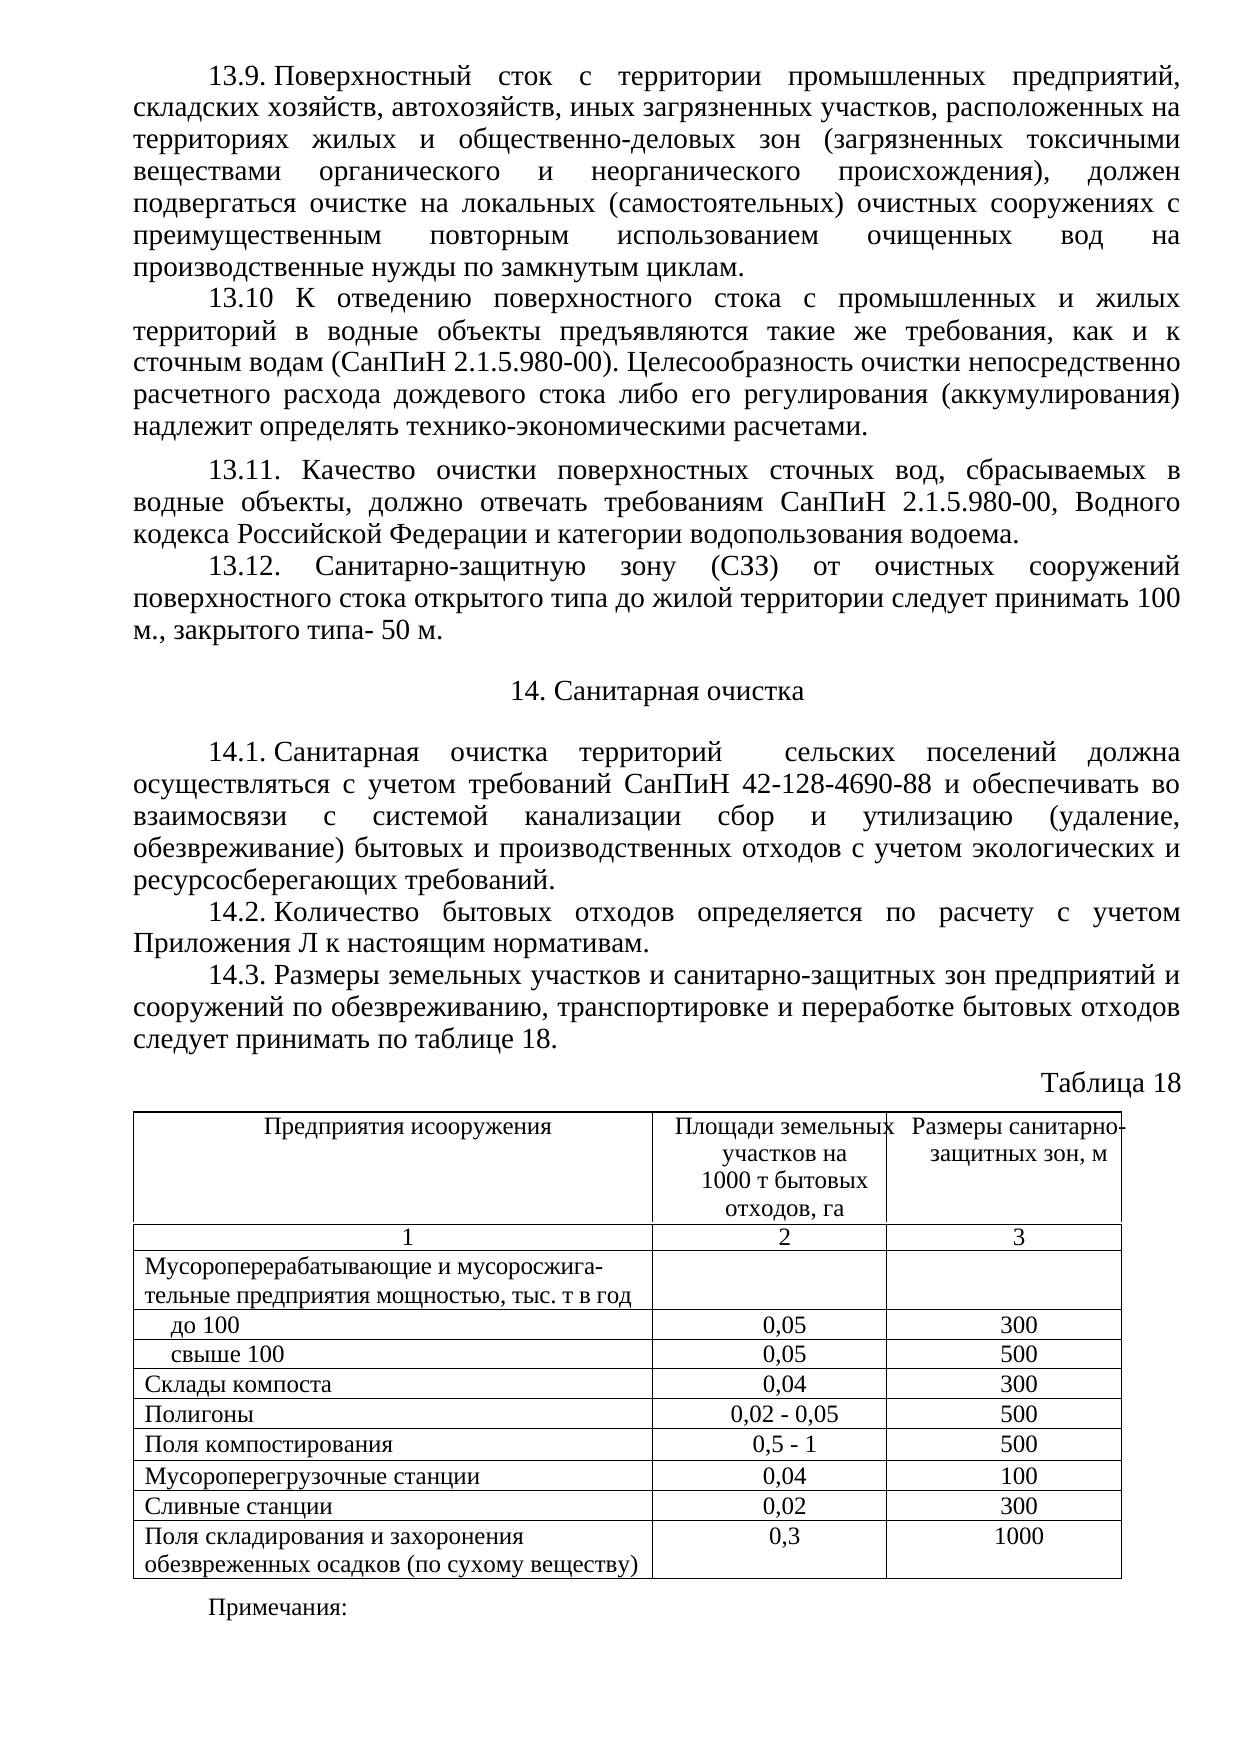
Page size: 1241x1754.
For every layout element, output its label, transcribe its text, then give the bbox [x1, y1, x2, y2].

table_cell Склады компоста [134, 1369, 652, 1398]
table_header 3 [887, 1225, 1121, 1250]
text 14.1. Санитарная очистка территорий сельских поселений должна осуществляться с учетом требований СанПиН 42-128-4690-88 и обеспечивать во взаимосвязи с системой канализации сбор и утилизацию (удаление, обезвреживание) бытовых и производственных отходов с учетом экологических и ресурсосберегающих требований. [133, 736, 1181, 896]
table_cell Мусороперерабатывающие и мусоросжига- тельные предприятия мощностью, тыс. т в год [134, 1251, 652, 1309]
text 13.10 К отведению поверхностного стока с промышленных и жилых территорий в водные объекты предъявляются такие же требования, как и к сточным водам (СанПиН 2.1.5.980-00). Целесообразность очистки непосредственно расчетного расхода дождевого стока либо его регулирования (аккумулирования) надлежит определять технико-экономическими расчетами. [133, 282, 1181, 442]
table_cell Поля компостирования [134, 1429, 652, 1460]
table_cell 500 [887, 1340, 1121, 1368]
table_header 1 [134, 1225, 652, 1250]
text 13.11. Качество очистки поверхностных сточных вод, сбрасываемых в водные объекты, должно отвечать требованиям СанПиН 2.1.5.980-00, Водного кодекса Российской Федерации и категории водопользования водоема. [133, 454, 1181, 550]
table_cell 1000 [887, 1521, 1121, 1578]
table_cell 0,5 - 1 [653, 1429, 886, 1460]
table_cell Поля складирования и захоронения обезвреженных осадков (по сухому веществу) [134, 1521, 652, 1578]
table_cell [653, 1251, 886, 1309]
table_cell свыше 100 [134, 1340, 652, 1368]
text 14.2. Количество бытовых отходов определяется по расчету с учетом Приложения Л к настоящим нормативам. [133, 896, 1181, 959]
table_header 2 [653, 1225, 886, 1250]
table_cell 500 [887, 1429, 1121, 1460]
table_cell 300 [887, 1310, 1121, 1338]
table_cell 0,05 [653, 1340, 886, 1368]
table_cell 0,05 [653, 1310, 886, 1338]
text 13.12. Санитарно-защитную зону (СЗЗ) от очистных сооружений поверхностного стока открытого типа до жилой территории следует принимать 100 м., закрытого типа- 50 м. [133, 550, 1181, 645]
table_cell 500 [887, 1399, 1121, 1428]
table_cell 0,02 - 0,05 [653, 1399, 886, 1428]
table_header Площади земельных участков на 1000 т бытовых отходов, га [653, 1113, 886, 1222]
table_header Размеры санитарно-защитных зон, м [887, 1113, 1121, 1222]
table_cell 0,04 [653, 1369, 886, 1398]
table_cell Полигоны [134, 1399, 652, 1428]
text Таблица 18 [133, 1067, 1181, 1099]
table_cell 0,04 [653, 1461, 886, 1490]
text 14.3. Размеры земельных участков и санитарно-защитных зон предприятий и сооружений по обезвреживанию, транспортировке и переработке бытовых отходов следует принимать по таблице 18. [133, 959, 1181, 1055]
table_header Предприятия исооружения [134, 1113, 652, 1222]
table_cell [887, 1251, 1121, 1309]
table_cell 100 [887, 1461, 1121, 1490]
table_cell 0,02 [653, 1491, 886, 1520]
table_cell до 100 [134, 1310, 652, 1338]
table_cell 0,3 [653, 1521, 886, 1578]
text Примечания: [133, 1592, 1181, 1621]
text 14. Санитарная очистка [133, 675, 1181, 707]
table_cell Мусороперегрузочные станции [134, 1461, 652, 1490]
text 13.9. Поверхностный сток с территории промышленных предприятий, складских хозяйств, автохозяйств, иных загрязненных участков, расположенных на территориях жилых и общественно-деловых зон (загрязненных токсичными веществами органического и неорганического происхождения), должен подвергаться очистке на локальных (самостоятельных) очистных сооружениях с преимущественным повторным использованием очищенных вод на производственные нужды по замкнутым циклам. [133, 59, 1181, 282]
table_cell Сливные станции [134, 1491, 652, 1520]
table_cell 300 [887, 1491, 1121, 1520]
table_cell 300 [887, 1369, 1121, 1398]
